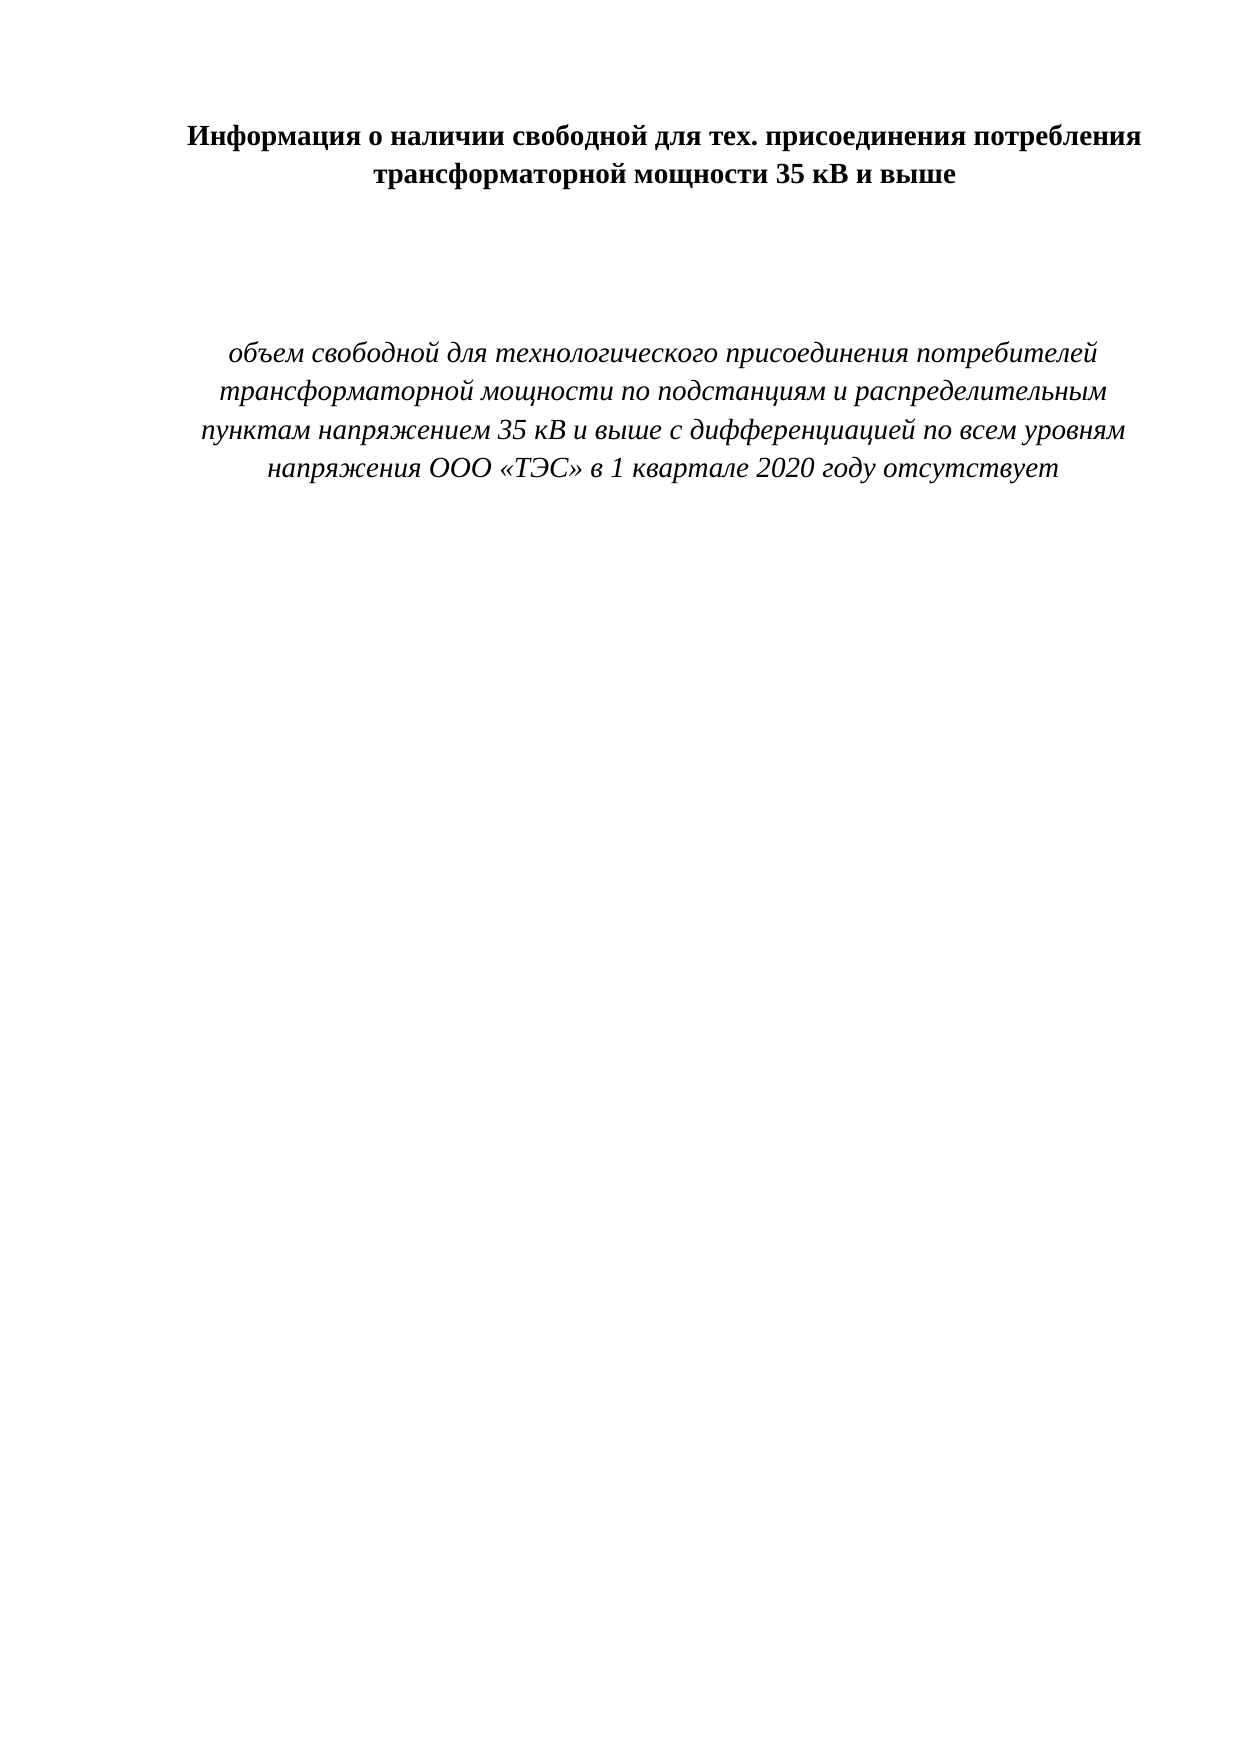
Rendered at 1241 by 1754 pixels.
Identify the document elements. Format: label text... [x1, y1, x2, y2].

text объем свободной для технологического присоединения потребителей трансформаторной мощности по подстанциям и распределительным пунктам напряжением 35 кВ и выше с дифференциацией по всем уровням напряжения ООО «ТЭС» в 1 квартале 2020 году отсутствует [177, 335, 1152, 484]
text Информация о наличии свободной для тех. присоединения потребления трансформаторной мощности 35 кВ и выше [177, 118, 1152, 190]
